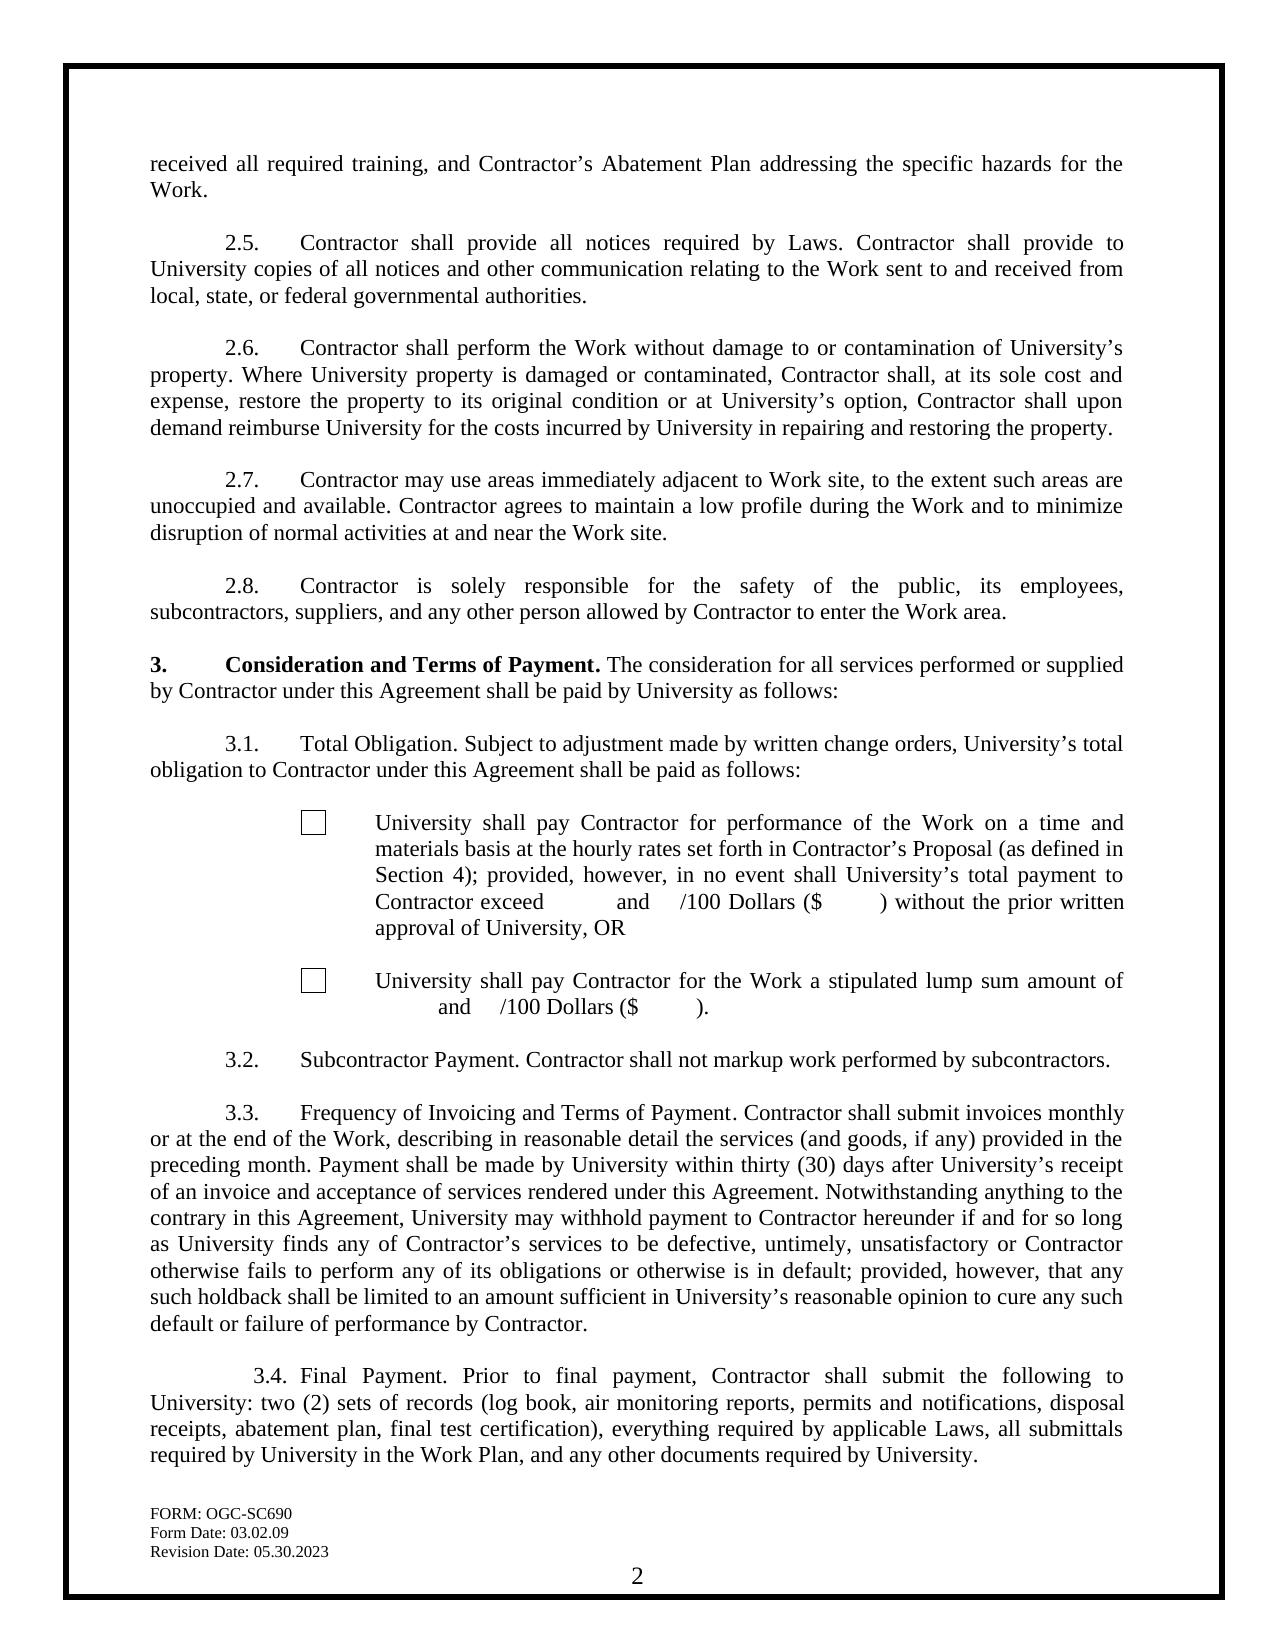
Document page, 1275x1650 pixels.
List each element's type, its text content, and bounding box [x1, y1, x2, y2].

text University shall pay Contractor for the Work a stipulated lump sum amount of and /100 Dollars ($ ). [150, 967, 1125, 1020]
text 3.3. Frequency of Invoicing and Terms of Payment. Contractor shall submit invoices monthly or at the end of the Work, describing in reasonable detail the services (and goods, if any) provided in the preceding month. Payment shall be made by University within thirty (30) days after University’s receipt of an invoice and acceptance of services rendered under this Agreement. Notwithstanding anything to the contrary in this Agreement, University may withhold payment to Contractor hereunder if and for so long as University finds any of Contractor’s services to be defective, untimely, unsatisfactory or Contractor otherwise fails to perform any of its obligations or otherwise is in default; provided, however, that any such holdback shall be limited to an amount sufficient in University’s reasonable opinion to cure any such default or failure of performance by Contractor. [150, 1099, 1125, 1336]
text 2.8. Contractor is solely responsible for the safety of the public, its employees, subcontractors, suppliers, and any other person allowed by Contractor to enter the Work area. [150, 572, 1125, 624]
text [150, 150, 1125, 203]
text 2.5. Contractor shall provide all notices required by Laws. Contractor shall provide to University copies of all notices and other communication relating to the Work sent to and received from local, state, or federal governmental authorities. [150, 229, 1125, 308]
text 3.1. Total Obligation. Subject to adjustment made by written change orders, University’s total obligation to Contractor under this Agreement shall be paid as follows: [150, 730, 1125, 782]
text University shall pay Contractor for performance of the Work on a time and materials basis at the hourly rates set forth in Contractor’s Proposal (as defined in Section 4); provided, however, in no event shall University’s total payment to Contractor exceed and /100 Dollars ($ ) without the prior written approval of University, OR [150, 809, 1125, 941]
text 2.7. Contractor may use areas immediately adjacent to Work site, to the extent such areas are unoccupied and available. Contractor agrees to maintain a low profile during the Work and to minimize disruption of normal activities at and near the Work site. [150, 466, 1125, 545]
text 2.6. Contractor shall perform the Work without damage to or contamination of University’s property. Where University property is damaged or contaminated, Contractor shall, at its sole cost and expense, restore the property to its original condition or at University’s option, Contractor shall upon demand reimburse University for the costs incurred by University in repairing and restoring the property. [150, 334, 1125, 440]
text 3. Consideration and Terms of Payment. The consideration for all services performed or supplied by Contractor under this Agreement shall be paid by University as follows: [150, 651, 1125, 703]
text 3.4. Final Payment. Prior to final payment, Contractor shall submit the following to University: two (2) sets of records (log book, air monitoring reports, permits and notifications, disposal receipts, abatement plan, final test certification), everything required by applicable Laws, all submittals required by University in the Work Plan, and any other documents required by University. [150, 1362, 1125, 1468]
text 3.2. Subcontractor Payment. Contractor shall not markup work performed by subcontractors. [150, 1046, 1125, 1072]
